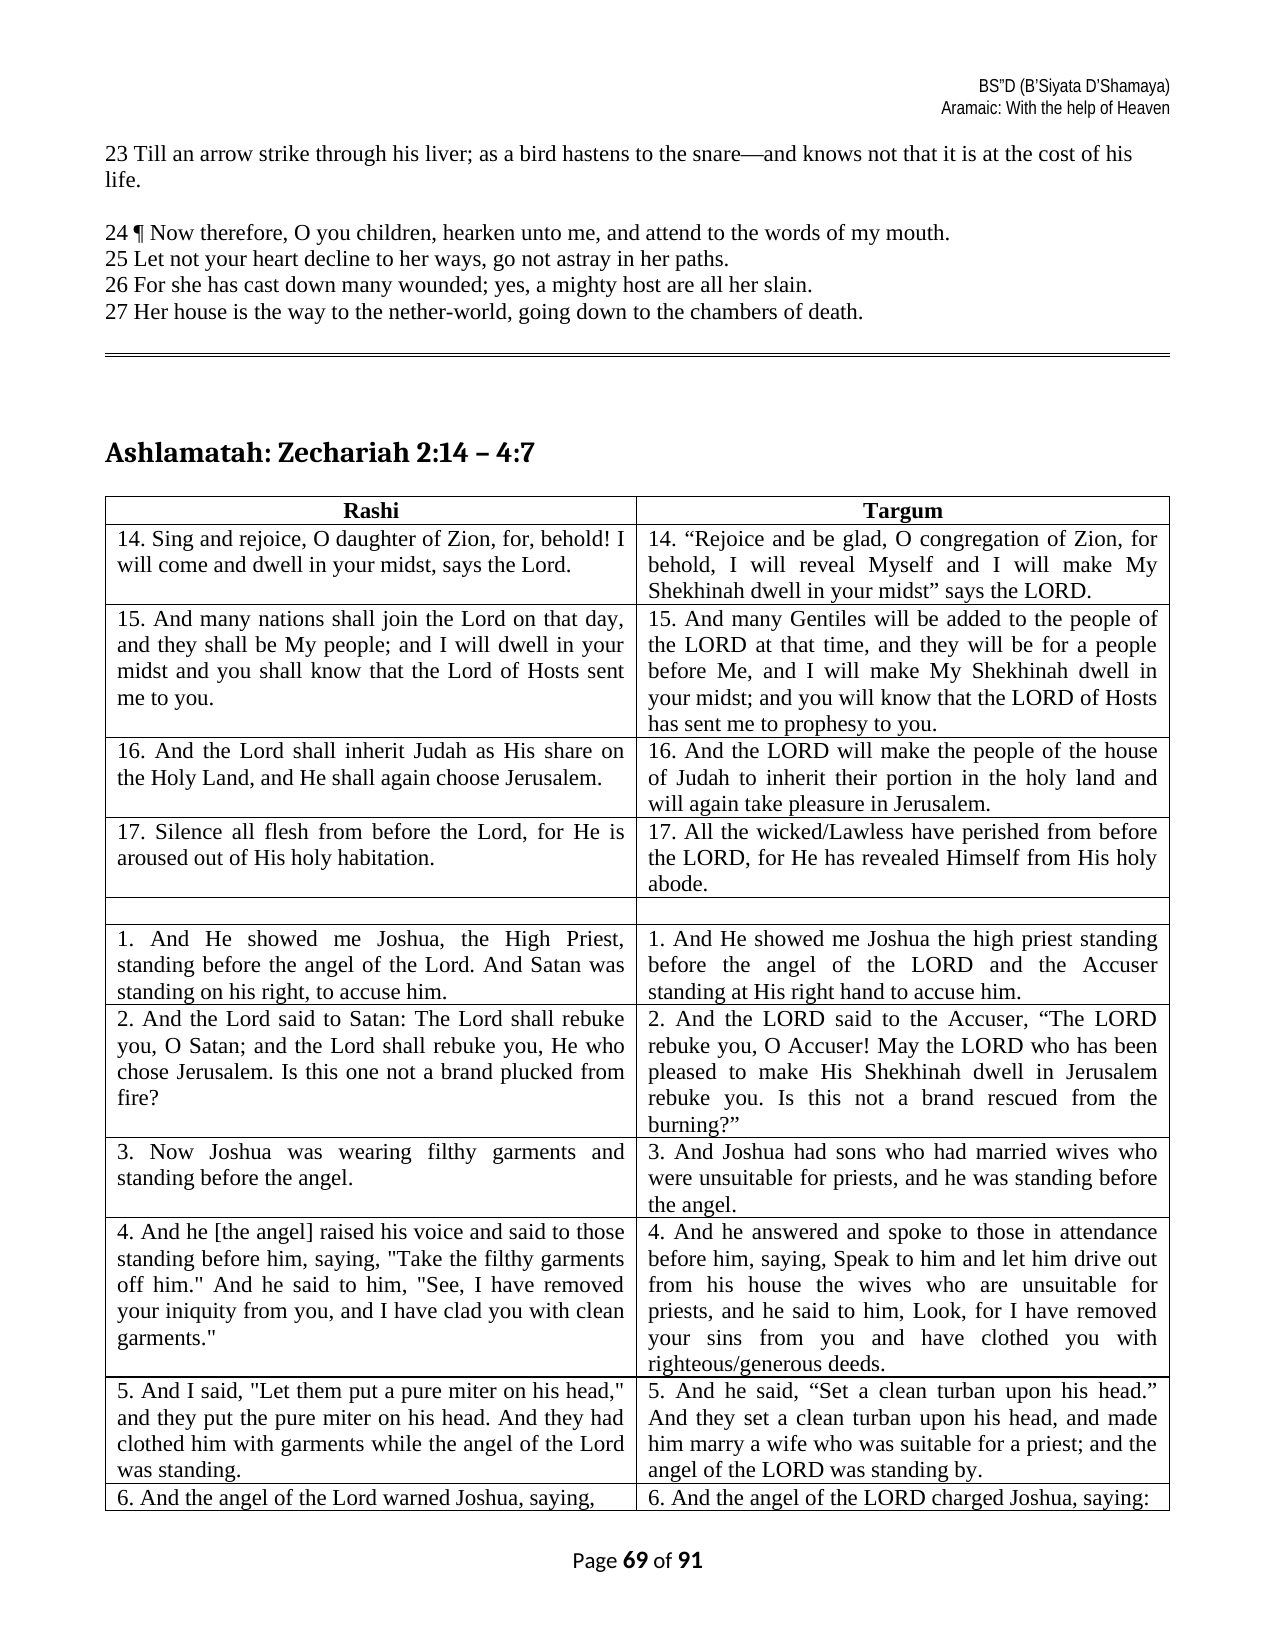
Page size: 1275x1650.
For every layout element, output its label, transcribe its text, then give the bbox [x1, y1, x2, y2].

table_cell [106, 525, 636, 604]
text 25 Let not your heart decline to her ways, go not astray in her paths. [105, 245, 1170, 271]
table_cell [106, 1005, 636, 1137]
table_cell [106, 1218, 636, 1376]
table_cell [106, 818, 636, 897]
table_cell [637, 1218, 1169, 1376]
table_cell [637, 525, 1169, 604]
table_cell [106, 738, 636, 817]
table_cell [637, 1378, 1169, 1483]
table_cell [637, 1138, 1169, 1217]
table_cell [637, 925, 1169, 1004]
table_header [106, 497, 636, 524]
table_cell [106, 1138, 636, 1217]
text 23 Till an arrow strike through his liver; as a bird hastens to the snare—and knows not that it is at the cost of his life. [105, 140, 1170, 192]
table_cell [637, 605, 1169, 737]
text 27 Her house is the way to the nether-world, going down to the chambers of death. [105, 298, 1170, 324]
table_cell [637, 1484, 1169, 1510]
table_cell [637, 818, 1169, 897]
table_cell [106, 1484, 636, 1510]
text Ashlamatah: Zechariah 2:14 – 4:7‎ [105, 436, 1170, 470]
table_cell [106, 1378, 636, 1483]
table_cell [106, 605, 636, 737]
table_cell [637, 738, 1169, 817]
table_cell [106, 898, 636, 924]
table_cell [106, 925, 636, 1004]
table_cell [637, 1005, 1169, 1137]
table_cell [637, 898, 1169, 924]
text 24 ¶ Now therefore, O you children, hearken unto me, and attend to the words of my mouth. [105, 219, 1170, 245]
text 26 For she has cast down many wounded; yes, a mighty host are all her slain. [105, 271, 1170, 298]
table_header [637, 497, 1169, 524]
